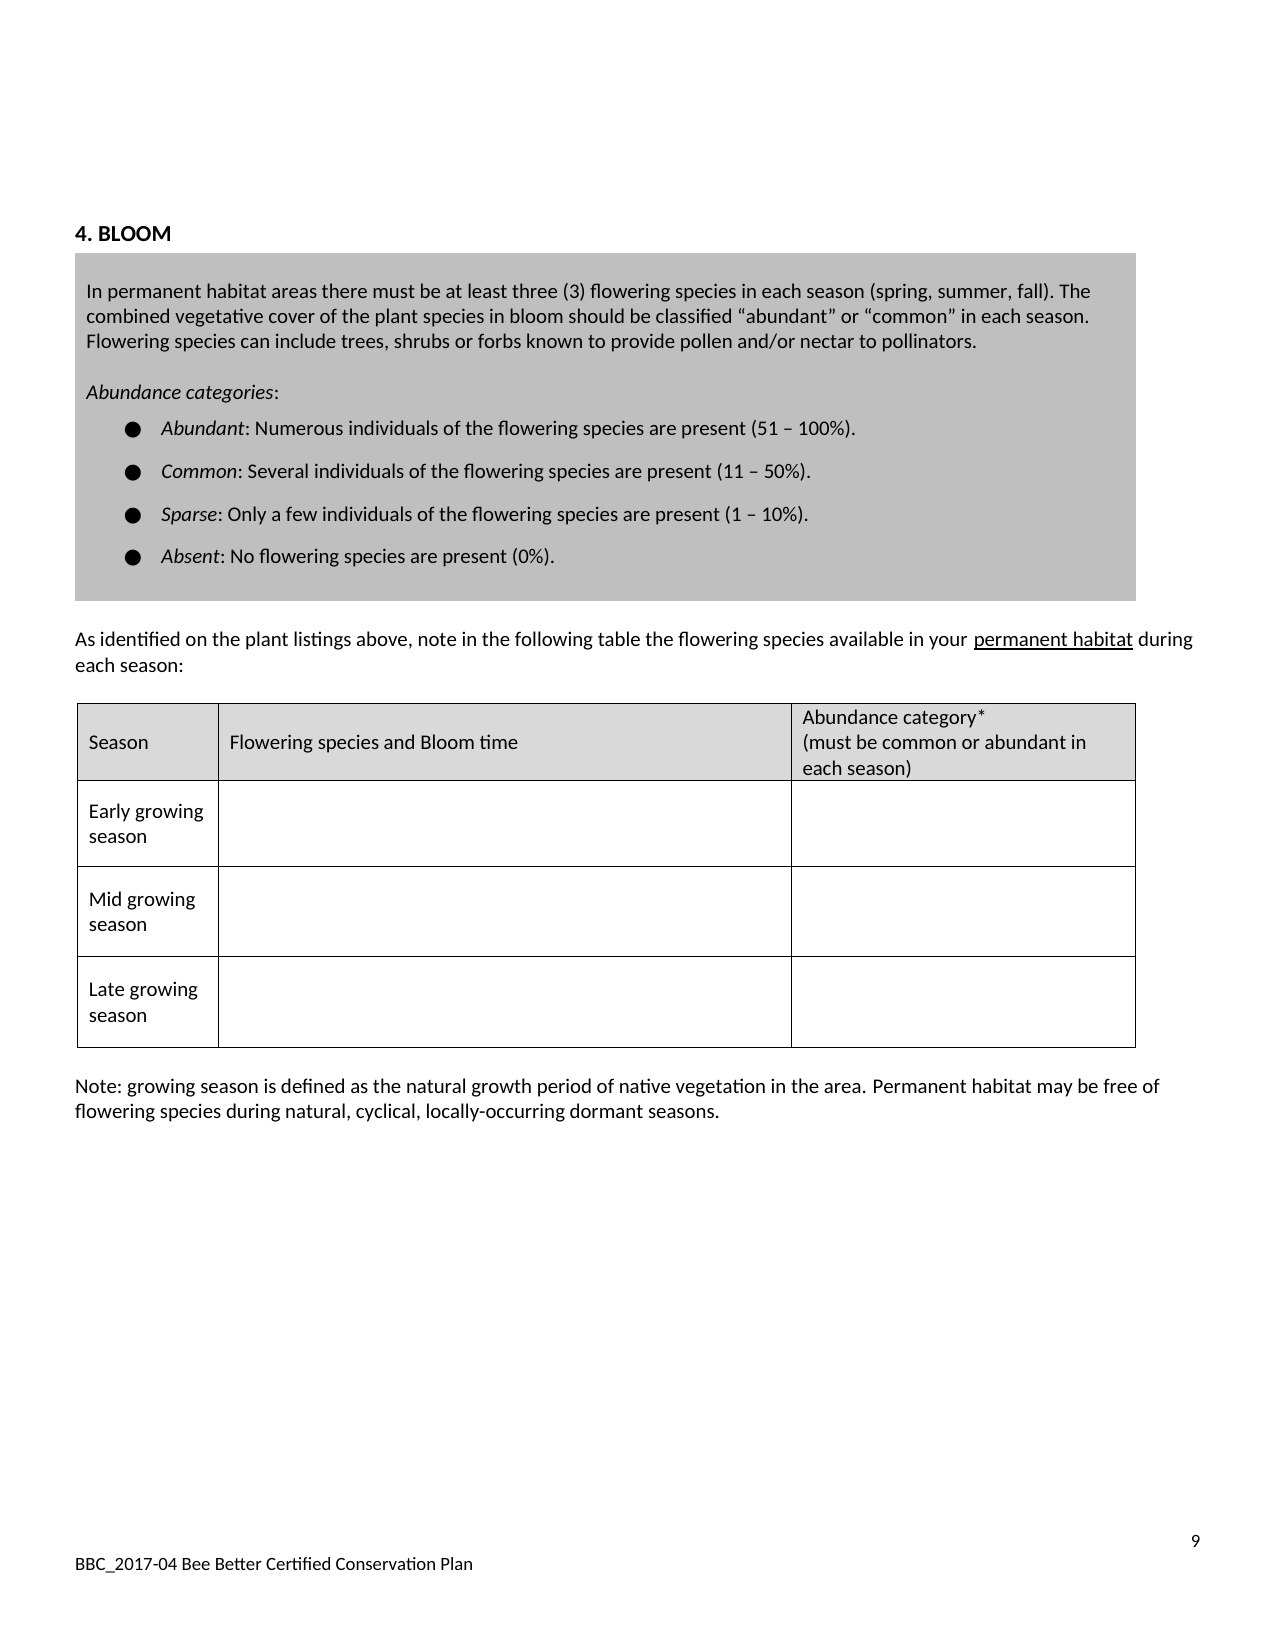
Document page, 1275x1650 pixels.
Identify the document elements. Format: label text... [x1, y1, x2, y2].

table_cell [219, 867, 791, 956]
table_cell [792, 957, 1135, 1047]
table_header Abundance category* (must be common or abundant in each season) [792, 704, 1135, 780]
text As identified on the plant listings above, note in the following table the flowering species available in your permanent habitat during each season: [75, 627, 1200, 677]
table_cell Mid growing season [78, 867, 218, 956]
table_header Season [78, 704, 218, 780]
table_cell Early growing season [78, 781, 218, 866]
table_cell [219, 781, 791, 866]
table_header Flowering species and Bloom time [219, 704, 791, 780]
table_header In permanent habitat areas there must be at least three (3) flowering species in each season (spring, summer, fall). The combined vegetative cover of the plant species in bloom should be classified “abundant” or “common” in each season. Flowering species can include trees, shrubs or forbs known to provide pollen and/or nectar to pollinators. Abundance categories: Abundant: Numerous individuals of the flowering species are present (51 – 100%). Common: Several individuals of the flowering species are present (11 – 50%). Sparse: Only a few individuals of the flowering species are present (1 – 10%). Absent: No flowering species are present (0%). [75, 253, 1136, 601]
subtitle 4. BLOOM [75, 221, 1275, 246]
text Note: growing season is defined as the natural growth period of native vegetation in the area. Permanent habitat may be free of flowering species during natural, cyclical, locally-occurring dormant seasons. [75, 1073, 1200, 1124]
table_cell [219, 957, 791, 1047]
table_cell [792, 781, 1135, 866]
table_cell Late growing season [78, 957, 218, 1047]
table_cell [792, 867, 1135, 956]
